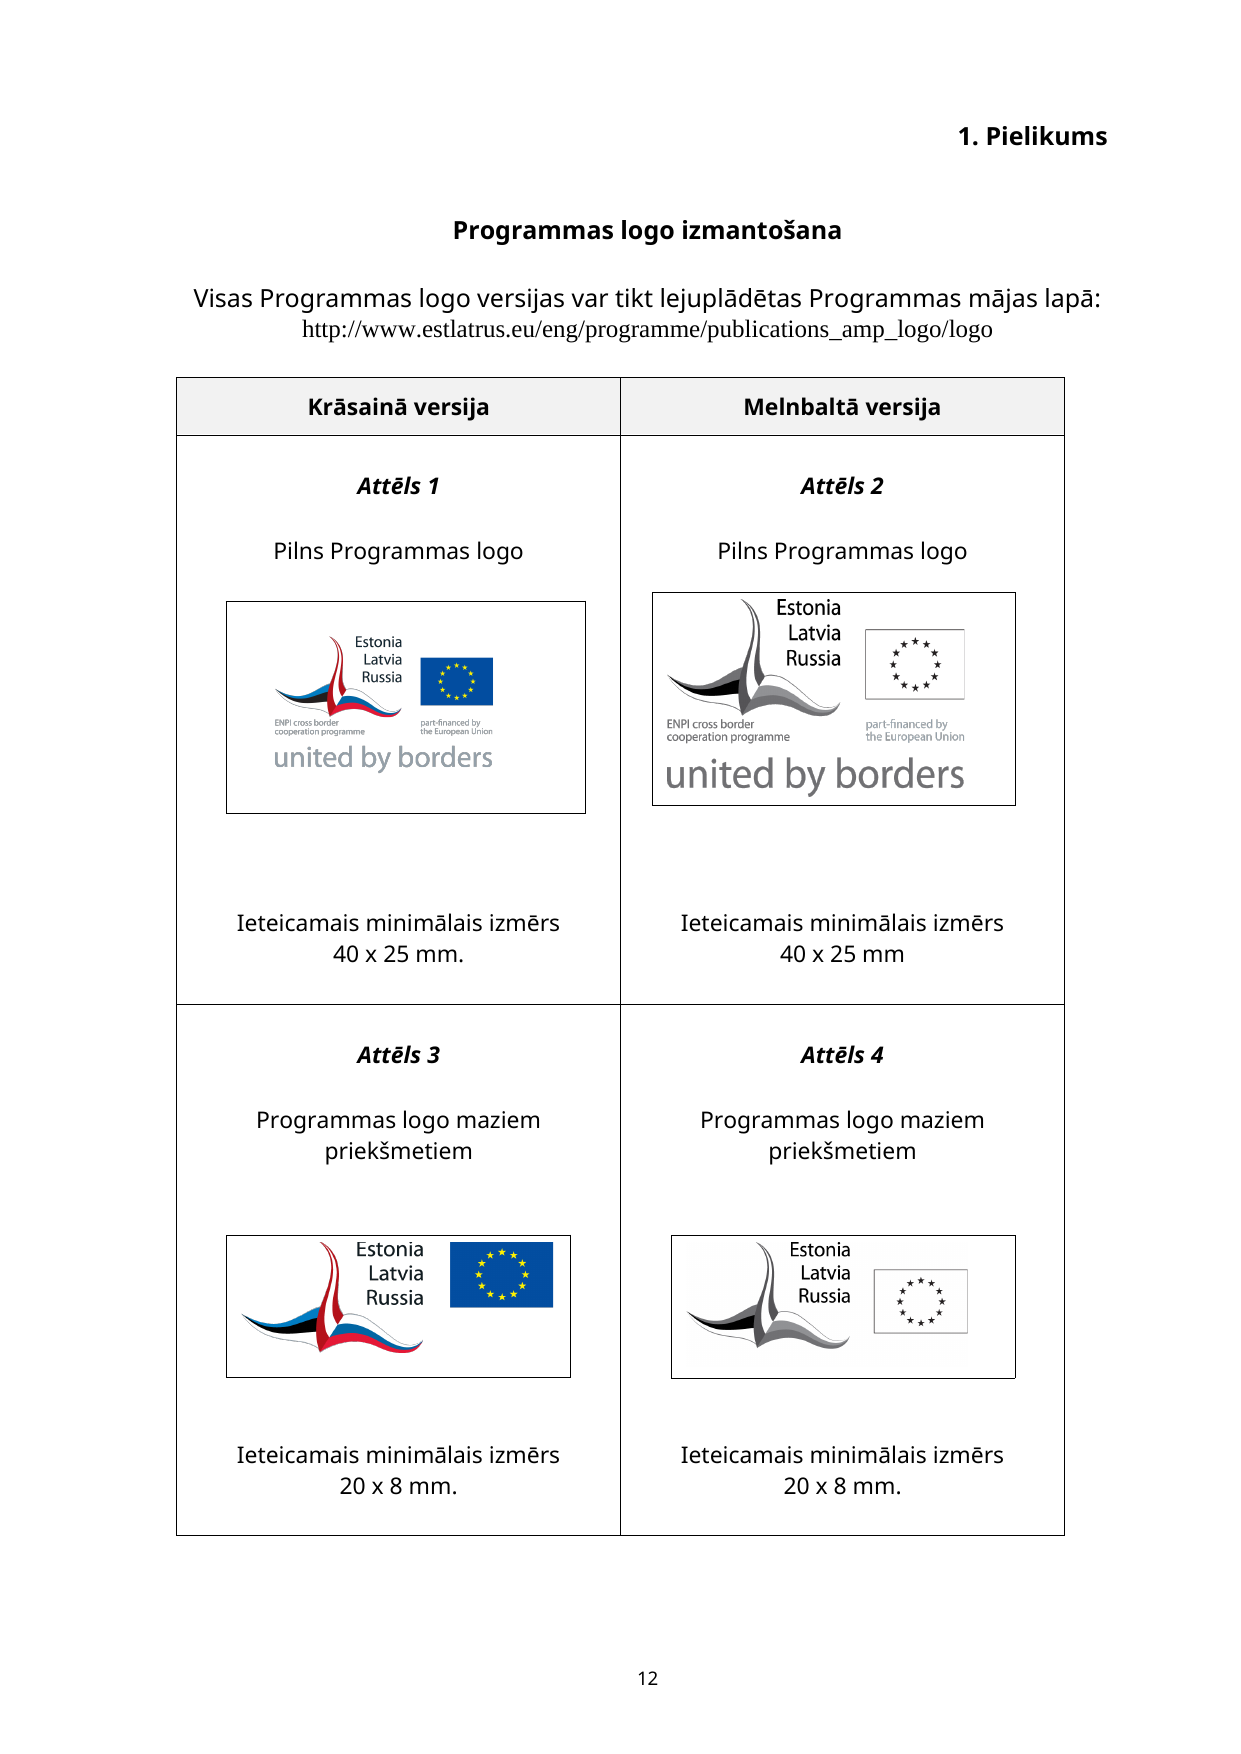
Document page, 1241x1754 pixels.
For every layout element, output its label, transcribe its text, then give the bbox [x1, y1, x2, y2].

text Visas Programmas logo versijas var tikt lejuplādētas Programmas mājas lapā: [187, 280, 1107, 314]
table_header Melnbaltā versija [621, 378, 1064, 434]
text Programmas logo izmantošana [187, 212, 1107, 246]
text http://www.estlatrus.eu/eng/programme/publications_amp_logo/logo [187, 314, 1107, 343]
table_header Krāsainā versija [177, 378, 620, 434]
table_cell Attēls 3 Programmas logo maziem priekšmetiem Ieteicamais minimālais izmērs 20 x 8 mm. [177, 1005, 620, 1535]
picture [240, 608, 541, 796]
text 1. Pielikums [187, 118, 1107, 152]
table_cell Attēls 2 Pilns Programmas logo Ieteicamais minimālais izmērs 40 x 25 mm [621, 436, 1064, 1003]
table_cell Attēls 4 Programmas logo maziem priekšmetiem Ieteicamais minimālais izmērs 20 x 8 mm. [621, 1005, 1064, 1535]
picture [241, 1242, 554, 1353]
picture [686, 1242, 968, 1367]
picture [667, 599, 965, 797]
table_cell Attēls 1 Pilns Programmas logo Ieteicamais minimālais izmērs 40 x 25 mm. [177, 436, 620, 1003]
